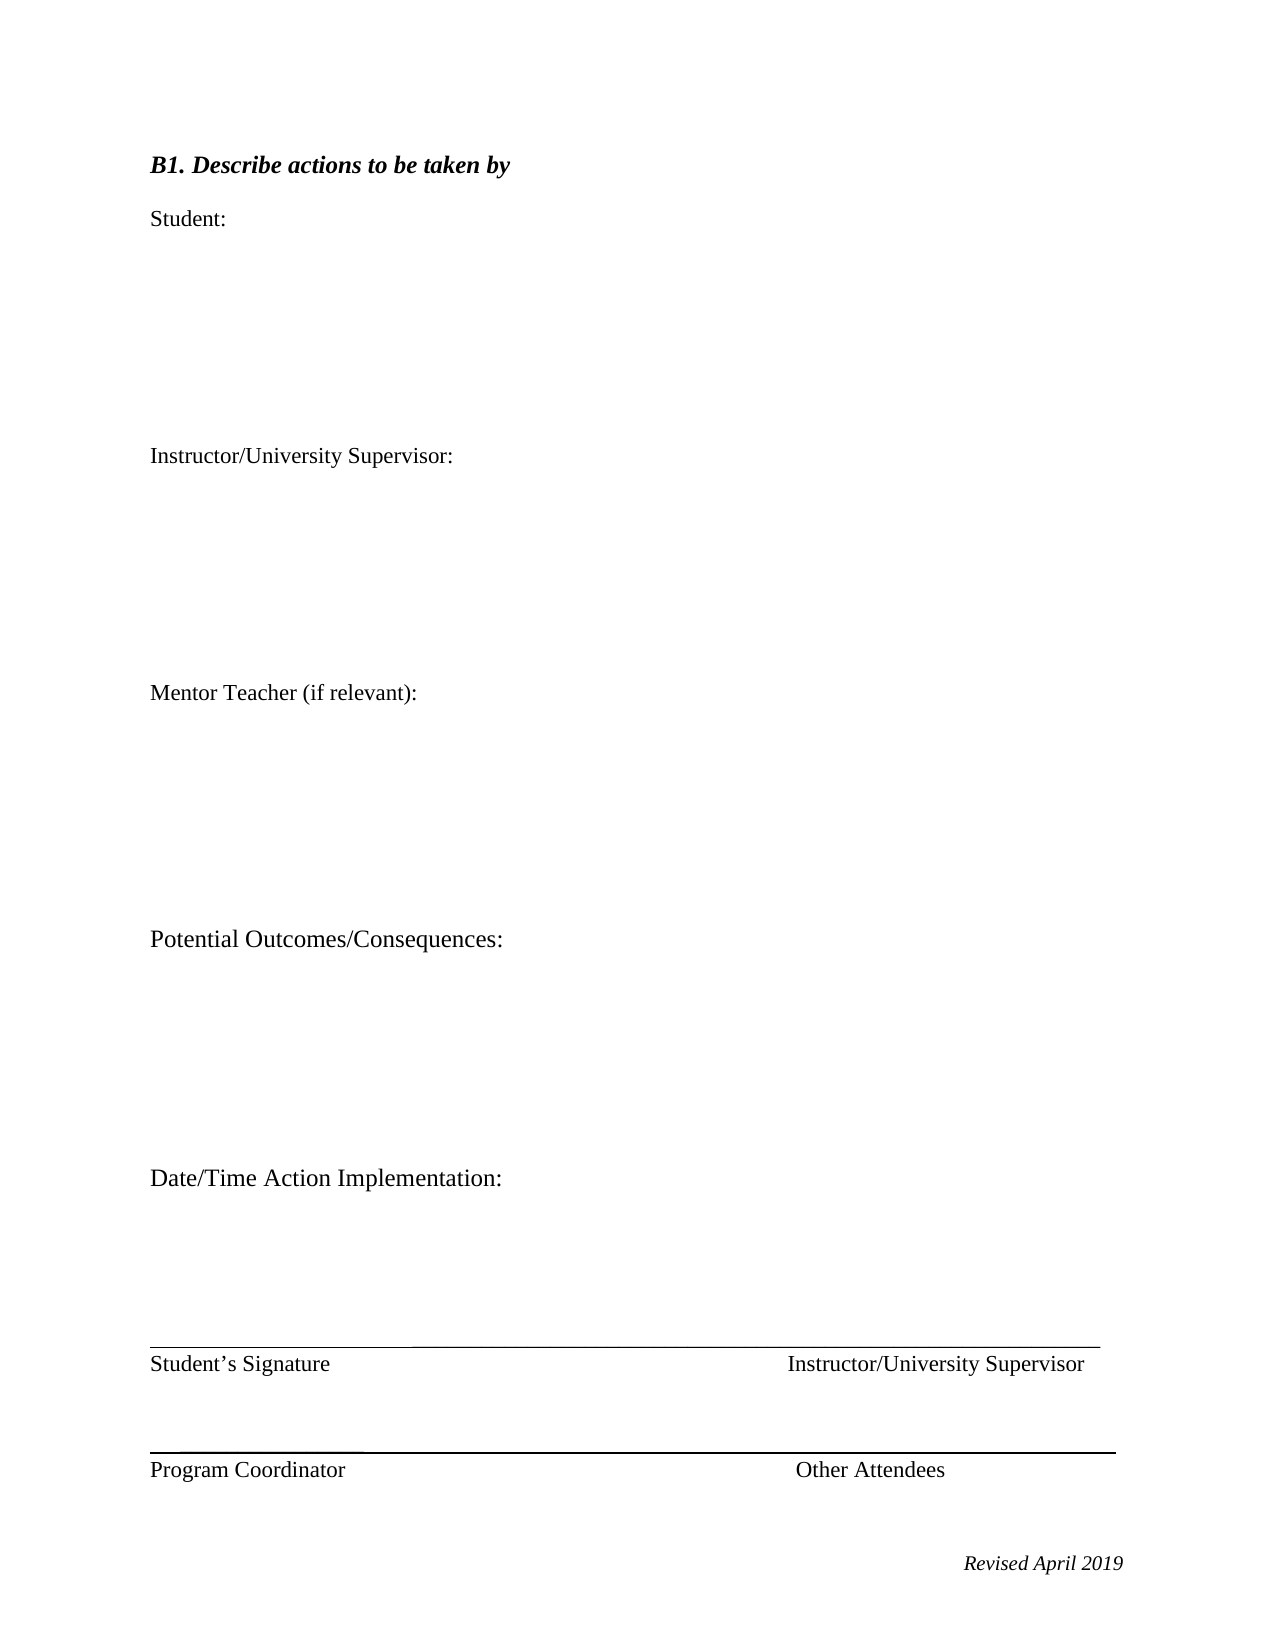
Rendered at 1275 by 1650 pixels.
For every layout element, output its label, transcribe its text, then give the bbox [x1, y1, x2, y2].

text ________________ [150, 1429, 1125, 1456]
text Program Coordinator Other Attendees [150, 1456, 1125, 1482]
text Instructor/University Supervisor: [150, 442, 1125, 469]
text ____________________________________________________________ [150, 1324, 1125, 1350]
text Mentor Teacher (if relevant): [150, 679, 1125, 706]
text Student’s Signature Instructor/University Supervisor [150, 1350, 1125, 1377]
text Date/Time Action Implementation: [150, 1163, 1125, 1192]
text Student: [150, 205, 1125, 231]
text Potential Outcomes/Consequences: [150, 924, 1125, 953]
text B1. Describe actions to be taken by [150, 150, 1125, 179]
